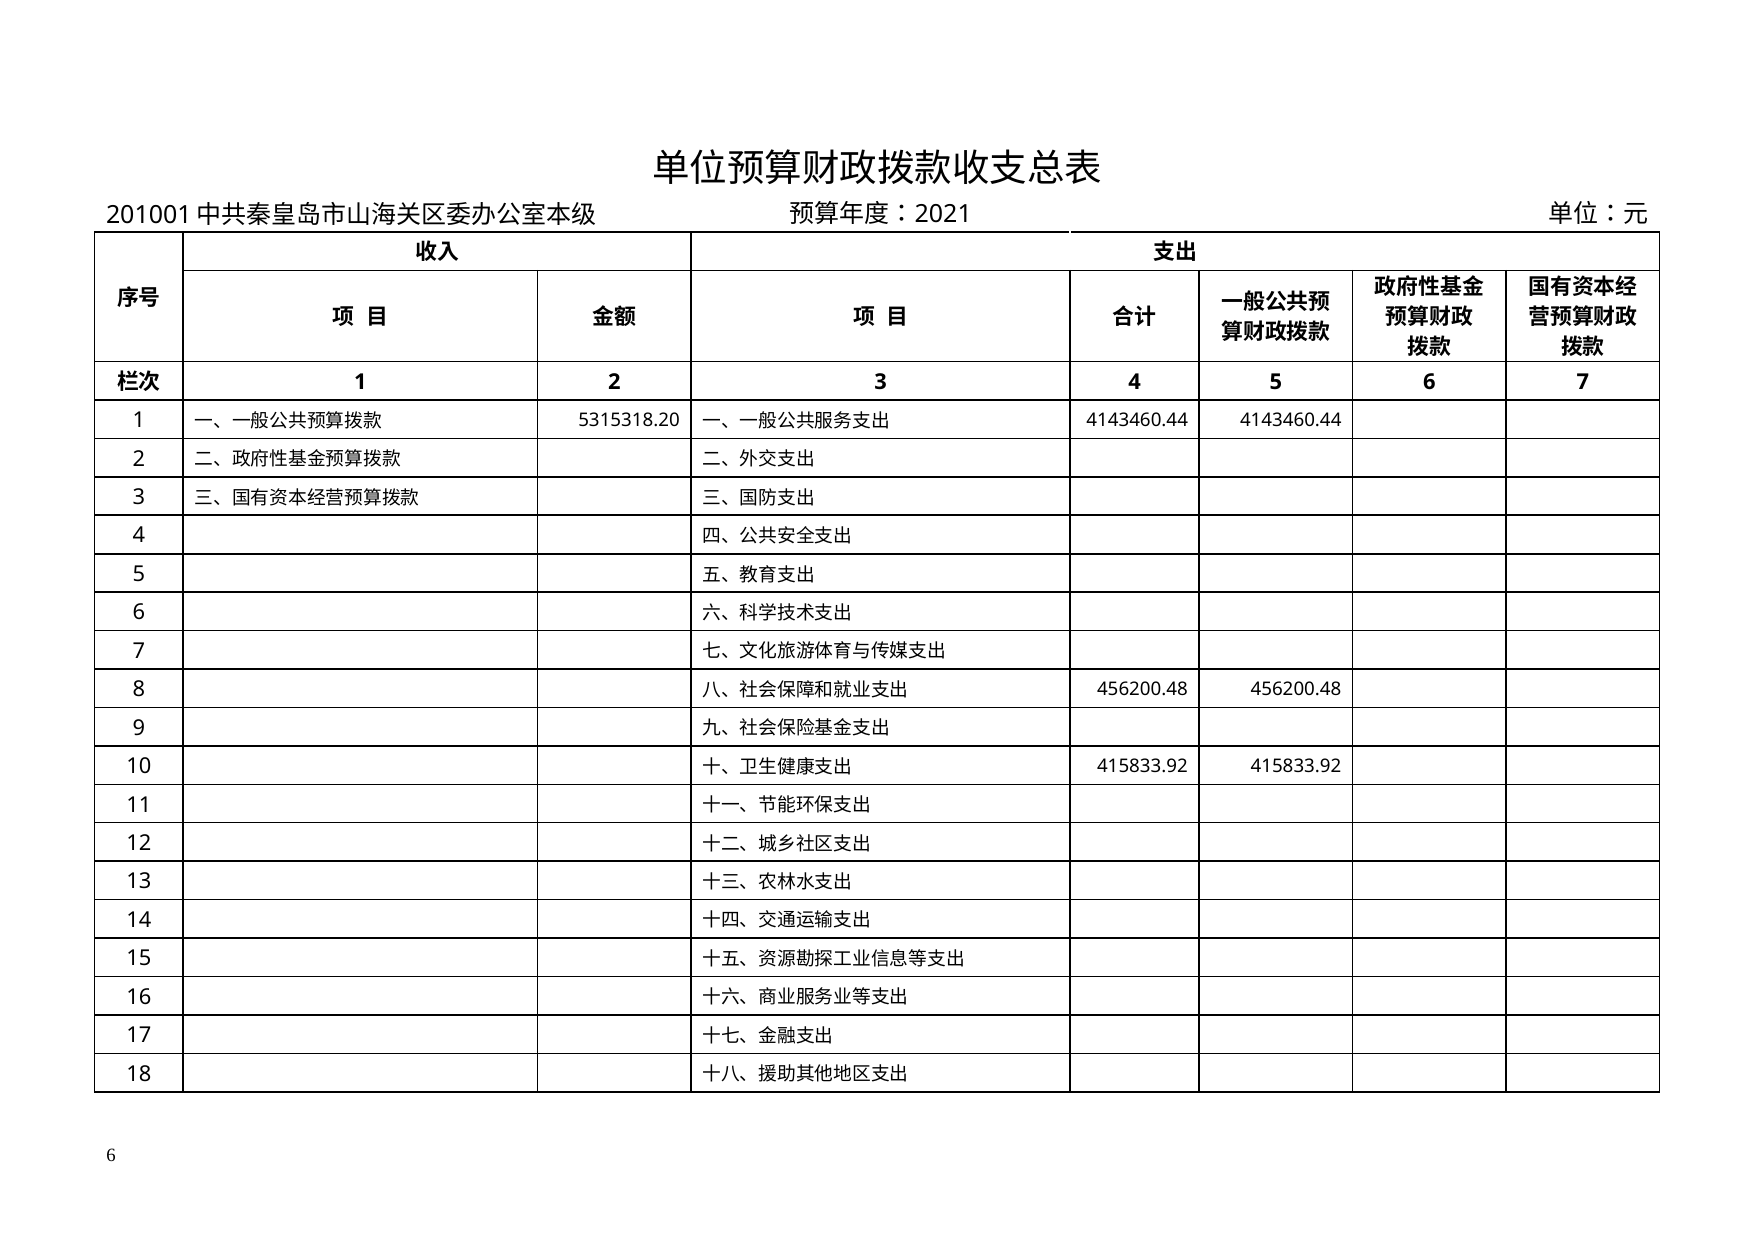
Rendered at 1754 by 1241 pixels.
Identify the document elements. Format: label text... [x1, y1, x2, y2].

table_cell [1071, 939, 1198, 976]
table_cell 支出 [692, 233, 1659, 270]
table_cell 序号 [95, 233, 182, 361]
table_cell 金额 [538, 271, 690, 361]
table_cell [1200, 823, 1352, 860]
table_cell 415833.92 [1200, 747, 1352, 783]
table_cell 栏次 [95, 362, 182, 399]
table_cell [538, 939, 690, 976]
table_cell [538, 823, 690, 860]
table_cell [1353, 1054, 1505, 1091]
table_cell 七、文化旅游体育与传媒支出 [692, 631, 1069, 668]
text 单位预算财政拨款收支总表 [106, 142, 1648, 193]
table_cell [1507, 670, 1659, 707]
table_cell 3 [692, 362, 1069, 399]
table_cell [538, 1054, 690, 1091]
table_cell [1071, 900, 1198, 937]
table_cell [1200, 862, 1352, 899]
table_cell 二、政府性基金预算拨款 [184, 439, 537, 476]
table_cell [1071, 977, 1198, 1014]
table_cell [1353, 478, 1505, 514]
table_cell 十、卫生健康支出 [692, 747, 1069, 783]
table_cell [1200, 555, 1352, 591]
table_cell 8 [95, 670, 182, 707]
table_cell [538, 900, 690, 937]
table_cell [1200, 939, 1352, 976]
table_cell [1353, 747, 1505, 783]
table_cell [1071, 862, 1198, 899]
table_header 201001中共秦皇岛市山海关区委办公室本级 [95, 195, 690, 231]
table_cell [538, 555, 690, 591]
table_cell 6 [95, 593, 182, 630]
table_cell 国有资本经营预算财政拨款 [1507, 271, 1659, 361]
table_cell 政府性基金预算财政 拨款 [1353, 271, 1505, 361]
table_cell [1353, 401, 1505, 437]
table_cell [1071, 1016, 1198, 1052]
table_cell [1200, 977, 1352, 1014]
table_cell 4143460.44 [1200, 401, 1352, 437]
table_cell 17 [95, 1016, 182, 1052]
table_cell [1507, 1054, 1659, 1091]
table_cell [1200, 516, 1352, 553]
table_cell [1507, 631, 1659, 668]
table_cell 9 [95, 708, 182, 745]
table_cell 2 [95, 439, 182, 476]
table_cell 一般公共预算财政拨款 [1200, 271, 1352, 361]
table_cell 十一、节能环保支出 [692, 785, 1069, 822]
table_cell [184, 631, 537, 668]
table_cell [538, 747, 690, 783]
table_cell 项 目 [692, 271, 1069, 361]
table_cell [1507, 478, 1659, 514]
table_cell 十四、交通运输支出 [692, 900, 1069, 937]
table_cell [1071, 708, 1198, 745]
table_cell [184, 785, 537, 822]
table_cell 三、国有资本经营预算拨款 [184, 478, 537, 514]
table_cell [1507, 439, 1659, 476]
table_cell 九、社会保险基金支出 [692, 708, 1069, 745]
table_cell 十八、援助其他地区支出 [692, 1054, 1069, 1091]
table_cell 五、教育支出 [692, 555, 1069, 591]
table_cell [538, 516, 690, 553]
table_cell 7 [1507, 362, 1659, 399]
table_cell [1200, 439, 1352, 476]
table_header 单位：元 [1071, 195, 1659, 231]
table_cell 4 [95, 516, 182, 553]
table_cell 415833.92 [1071, 747, 1198, 783]
table_cell [1200, 478, 1352, 514]
table_cell [1353, 1016, 1505, 1052]
table_cell [1507, 785, 1659, 822]
table_cell [184, 670, 537, 707]
table_cell [1353, 823, 1505, 860]
table_cell 十三、农林水支出 [692, 862, 1069, 899]
table_cell 十七、金融支出 [692, 1016, 1069, 1052]
table_cell [1507, 593, 1659, 630]
table_cell [1353, 593, 1505, 630]
table_cell [1200, 593, 1352, 630]
table_cell [184, 747, 537, 783]
table_cell 2 [538, 362, 690, 399]
table_cell 5315318.20 [538, 401, 690, 437]
table_cell [184, 708, 537, 745]
table_cell 14 [95, 900, 182, 937]
table_cell [1507, 939, 1659, 976]
table_cell 十五、资源勘探工业信息等支出 [692, 939, 1069, 976]
table_header 预算年度：2021 [692, 195, 1069, 231]
table_cell 十二、城乡社区支出 [692, 823, 1069, 860]
table_cell 二、外交支出 [692, 439, 1069, 476]
table_cell [184, 555, 537, 591]
table_cell [184, 823, 537, 860]
table_cell 一、一般公共预算拨款 [184, 401, 537, 437]
table_cell 收入 [184, 233, 690, 270]
table_cell [184, 593, 537, 630]
table_cell [1507, 555, 1659, 591]
table_cell [538, 478, 690, 514]
table_cell 三、国防支出 [692, 478, 1069, 514]
table_cell [1071, 593, 1198, 630]
table_cell 11 [95, 785, 182, 822]
table_cell [1507, 862, 1659, 899]
table_cell [1071, 439, 1198, 476]
table_cell 18 [95, 1054, 182, 1091]
table_cell [1353, 900, 1505, 937]
table_cell 合计 [1071, 271, 1198, 361]
table_cell [1507, 708, 1659, 745]
table_cell [1200, 1054, 1352, 1091]
table_cell [1071, 631, 1198, 668]
table_cell [1200, 708, 1352, 745]
table_cell 四、公共安全支出 [692, 516, 1069, 553]
table_cell [538, 708, 690, 745]
table_cell [1353, 631, 1505, 668]
table_cell [1200, 631, 1352, 668]
table_cell 456200.48 [1071, 670, 1198, 707]
table_cell 八、社会保障和就业支出 [692, 670, 1069, 707]
table_cell [1200, 1016, 1352, 1052]
table_cell [1353, 670, 1505, 707]
table_cell 6 [1353, 362, 1505, 399]
table_cell [538, 862, 690, 899]
table_cell [184, 1016, 537, 1052]
table_cell [1507, 977, 1659, 1014]
table_cell [1353, 785, 1505, 822]
table_cell [538, 439, 690, 476]
table_cell [1071, 823, 1198, 860]
table_cell 项 目 [184, 271, 537, 361]
table_cell [538, 1016, 690, 1052]
table_cell [184, 939, 537, 976]
table_cell [1353, 708, 1505, 745]
table_cell [1507, 1016, 1659, 1052]
table_cell [538, 977, 690, 1014]
table_cell [1507, 401, 1659, 437]
table_cell [1200, 900, 1352, 937]
table_cell 3 [95, 478, 182, 514]
table_cell [1353, 977, 1505, 1014]
table_cell [538, 785, 690, 822]
table_cell 1 [95, 401, 182, 437]
table_cell 5 [1200, 362, 1352, 399]
table_cell [1507, 747, 1659, 783]
table_cell [1507, 900, 1659, 937]
table_cell 10 [95, 747, 182, 783]
table_cell 456200.48 [1200, 670, 1352, 707]
table_cell [184, 977, 537, 1014]
table_cell 5 [95, 555, 182, 591]
table_cell [1071, 555, 1198, 591]
table_cell [1200, 785, 1352, 822]
table_cell [1353, 516, 1505, 553]
table_cell [538, 670, 690, 707]
table_cell 15 [95, 939, 182, 976]
table_cell [1353, 439, 1505, 476]
table_cell [1353, 862, 1505, 899]
table_cell 12 [95, 823, 182, 860]
table_cell [1071, 516, 1198, 553]
table_cell 16 [95, 977, 182, 1014]
table_cell [1507, 823, 1659, 860]
table_cell 六、科学技术支出 [692, 593, 1069, 630]
table_cell 1 [184, 362, 537, 399]
table_cell 一、一般公共服务支出 [692, 401, 1069, 437]
table_cell [1353, 939, 1505, 976]
table_cell 十六、商业服务业等支出 [692, 977, 1069, 1014]
table_cell [1071, 478, 1198, 514]
table_cell [538, 593, 690, 630]
table_cell 7 [95, 631, 182, 668]
table_cell [1353, 555, 1505, 591]
table_cell 4143460.44 [1071, 401, 1198, 437]
table_cell [1071, 785, 1198, 822]
table_cell [184, 516, 537, 553]
table_cell [184, 1054, 537, 1091]
table_cell [184, 900, 537, 937]
table_cell [184, 862, 537, 899]
table_cell 4 [1071, 362, 1198, 399]
table_cell [1071, 1054, 1198, 1091]
table_cell [1507, 516, 1659, 553]
table_cell [538, 631, 690, 668]
table_cell 13 [95, 862, 182, 899]
